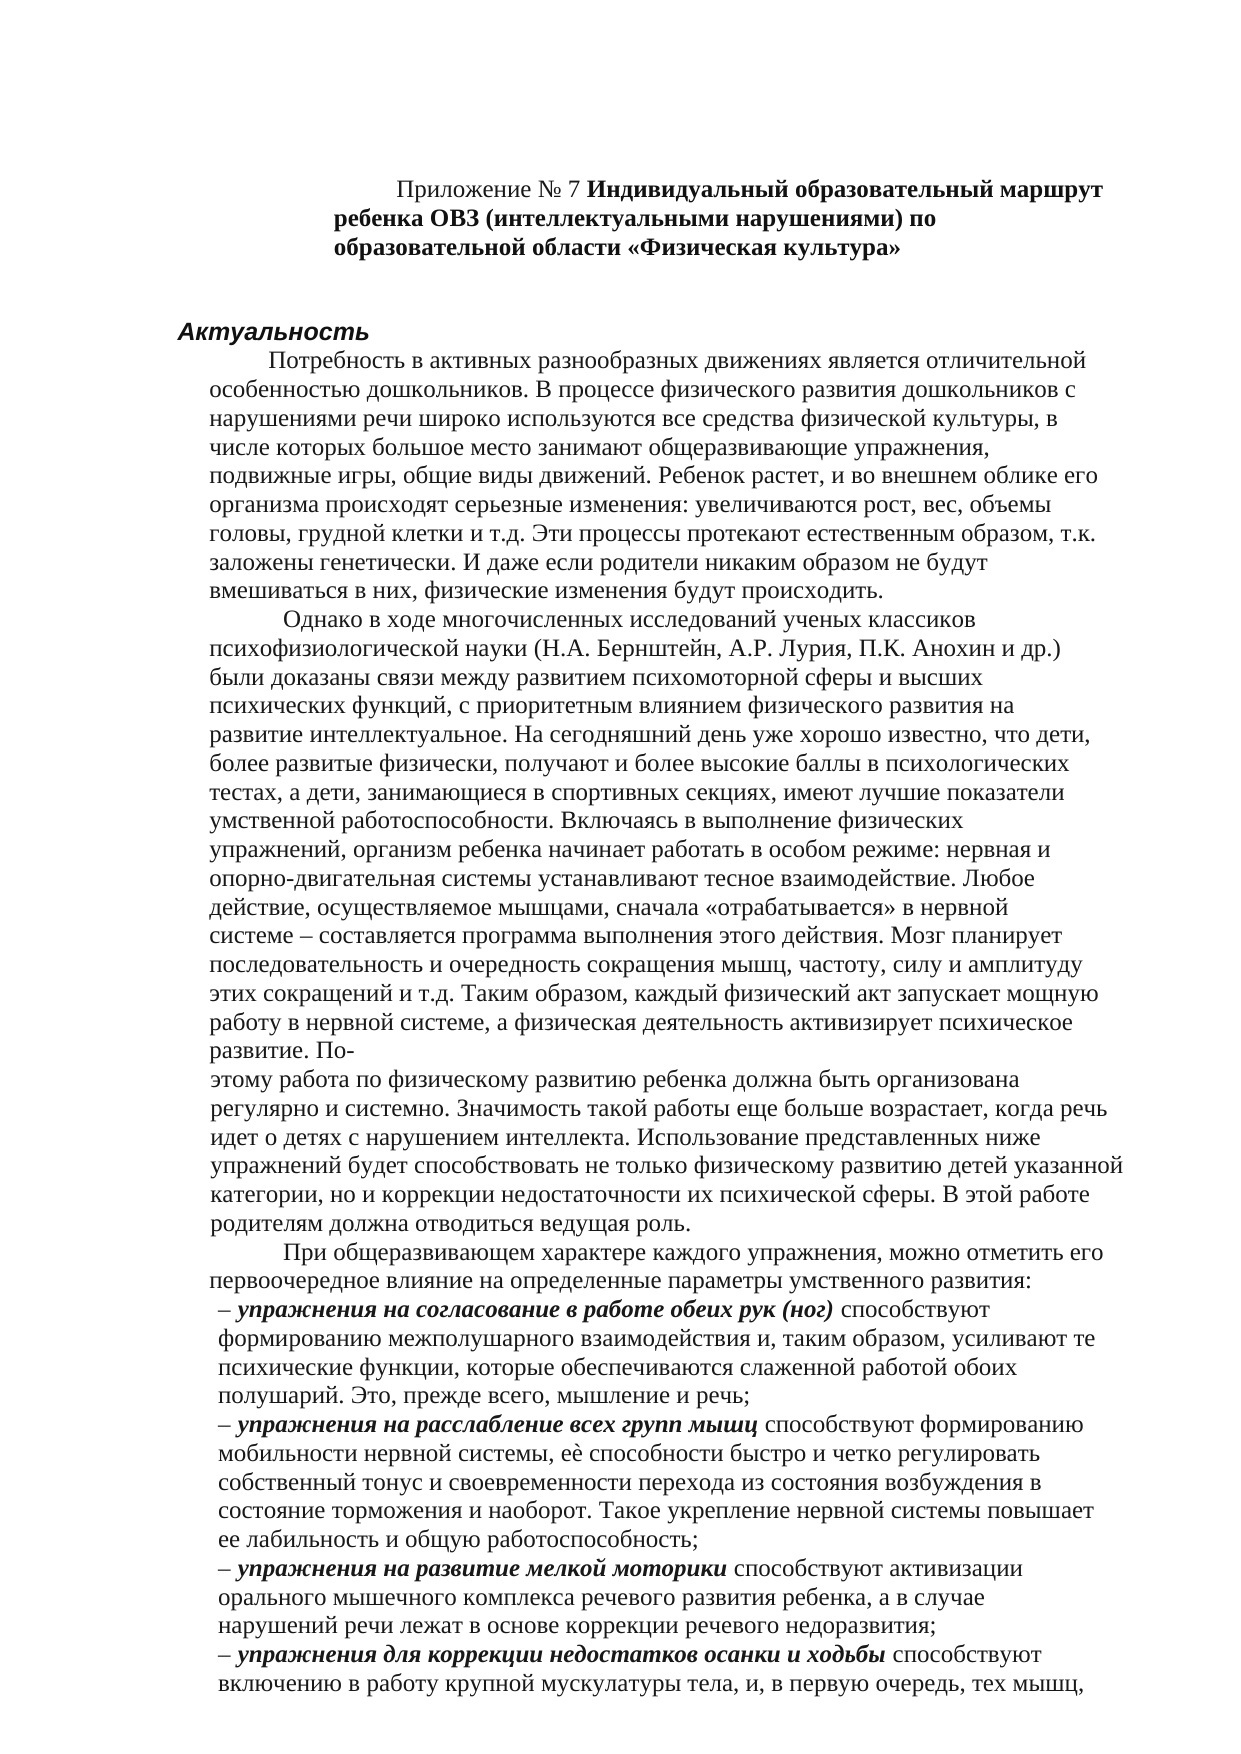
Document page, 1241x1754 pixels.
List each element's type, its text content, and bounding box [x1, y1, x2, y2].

text При общеразвивающем характере каждого упражнения, можно отметить его первоочередное влияние на определенные параметры умственного развития: [209, 1237, 1131, 1294]
text – упражнения на развитие мелкой моторики способствуют активизации орального мышечного комплекса речевого развития ребенка, а в случае нарушений речи лежат в основе коррекции речевого недоразвития; [218, 1553, 1106, 1639]
text – упражнения на расслабление всех групп мышц способствуют формированию мобильности нервной системы, еѐ способности быстро и четко регулировать собственный тонус и своевременности перехода из состояния возбуждения в состояние торможения и наоборот. Такое укрепление нервной системы повышает ее лабильность и общую работоспособность; [218, 1409, 1106, 1553]
text этому работа по физическому развитию ребенка должна быть организована регулярно и системно. Значимость такой работы еще больше возрастает, когда речь идет о детях с нарушением интеллекта. Использование представленных ниже упражнений будет способствовать не только физическому развитию детей указанной категории, но и коррекции недостаточности их психической сферы. В этой работе родителям должна отводиться ведущая роль. [210, 1064, 1131, 1237]
text – упражнения на согласование в работе обеих рук (ног) способствуют формированию межполушарного взаимодействия и, таким образом, усиливают те психические функции, которые обеспечиваются слаженной работой обоих полушарий. Это, прежде всего, мышление и речь; [218, 1294, 1106, 1409]
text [218, 1639, 1106, 1697]
text Приложение № 7 Индивидуальный образовательный маршрут ребенка ОВЗ (интеллектуальными нарушениями) по образовательной области «Физическая культура» [334, 145, 1137, 260]
text Однако в ходе многочисленных исследований ученых классиков психофизиологической науки (Н.А. Бернштейн, А.Р. Лурия, П.К. Анохин и др.) были доказаны связи между развитием психомоторной сферы и высших психических функций, с приоритетным влиянием физического развития на развитие интеллектуальное. На сегодняшний день уже хорошо известно, что дети, более развитые физически, получают и более высокие баллы в психологических тестах, а дети, занимающиеся в спортивных секциях, имеют лучшие показатели умственной работоспособности. Включаясь в выполнение физических упражнений, организм ребенка начинает работать в особом режиме: нервная и опорно-двигательная системы устанавливают тесное взаимодействие. Любое действие, осуществляемое мышцами, сначала «отрабатывается» в нервной системе – составляется программа выполнения этого действия. Мозг планирует последовательность и очередность сокращения мышц, частоту, силу и амплитуду этих сокращений и т.д. Таким образом, каждый физический акт запускает мощную работу в нервной системе, а физическая деятельность активизирует психическое развитие. По- [209, 604, 1107, 1064]
text Актуальность [177, 317, 1148, 345]
text Потребность в активных разнообразных движениях является отличительной особенностью дошкольников. В процессе физического развития дошкольников с нарушениями речи широко используются все средства физической культуры, в числе которых большое место занимают общеразвивающие упражнения, подвижные игры, общие виды движений. Ребенок растет, и во внешнем облике его организма происходят серьезные изменения: увеличиваются рост, вес, объемы головы, грудной клетки и т.д. Эти процессы протекают естественным образом, т.к. заложены генетически. И даже если родители никаким образом не будут вмешиваться в них, физические изменения будут происходить. [209, 345, 1107, 604]
